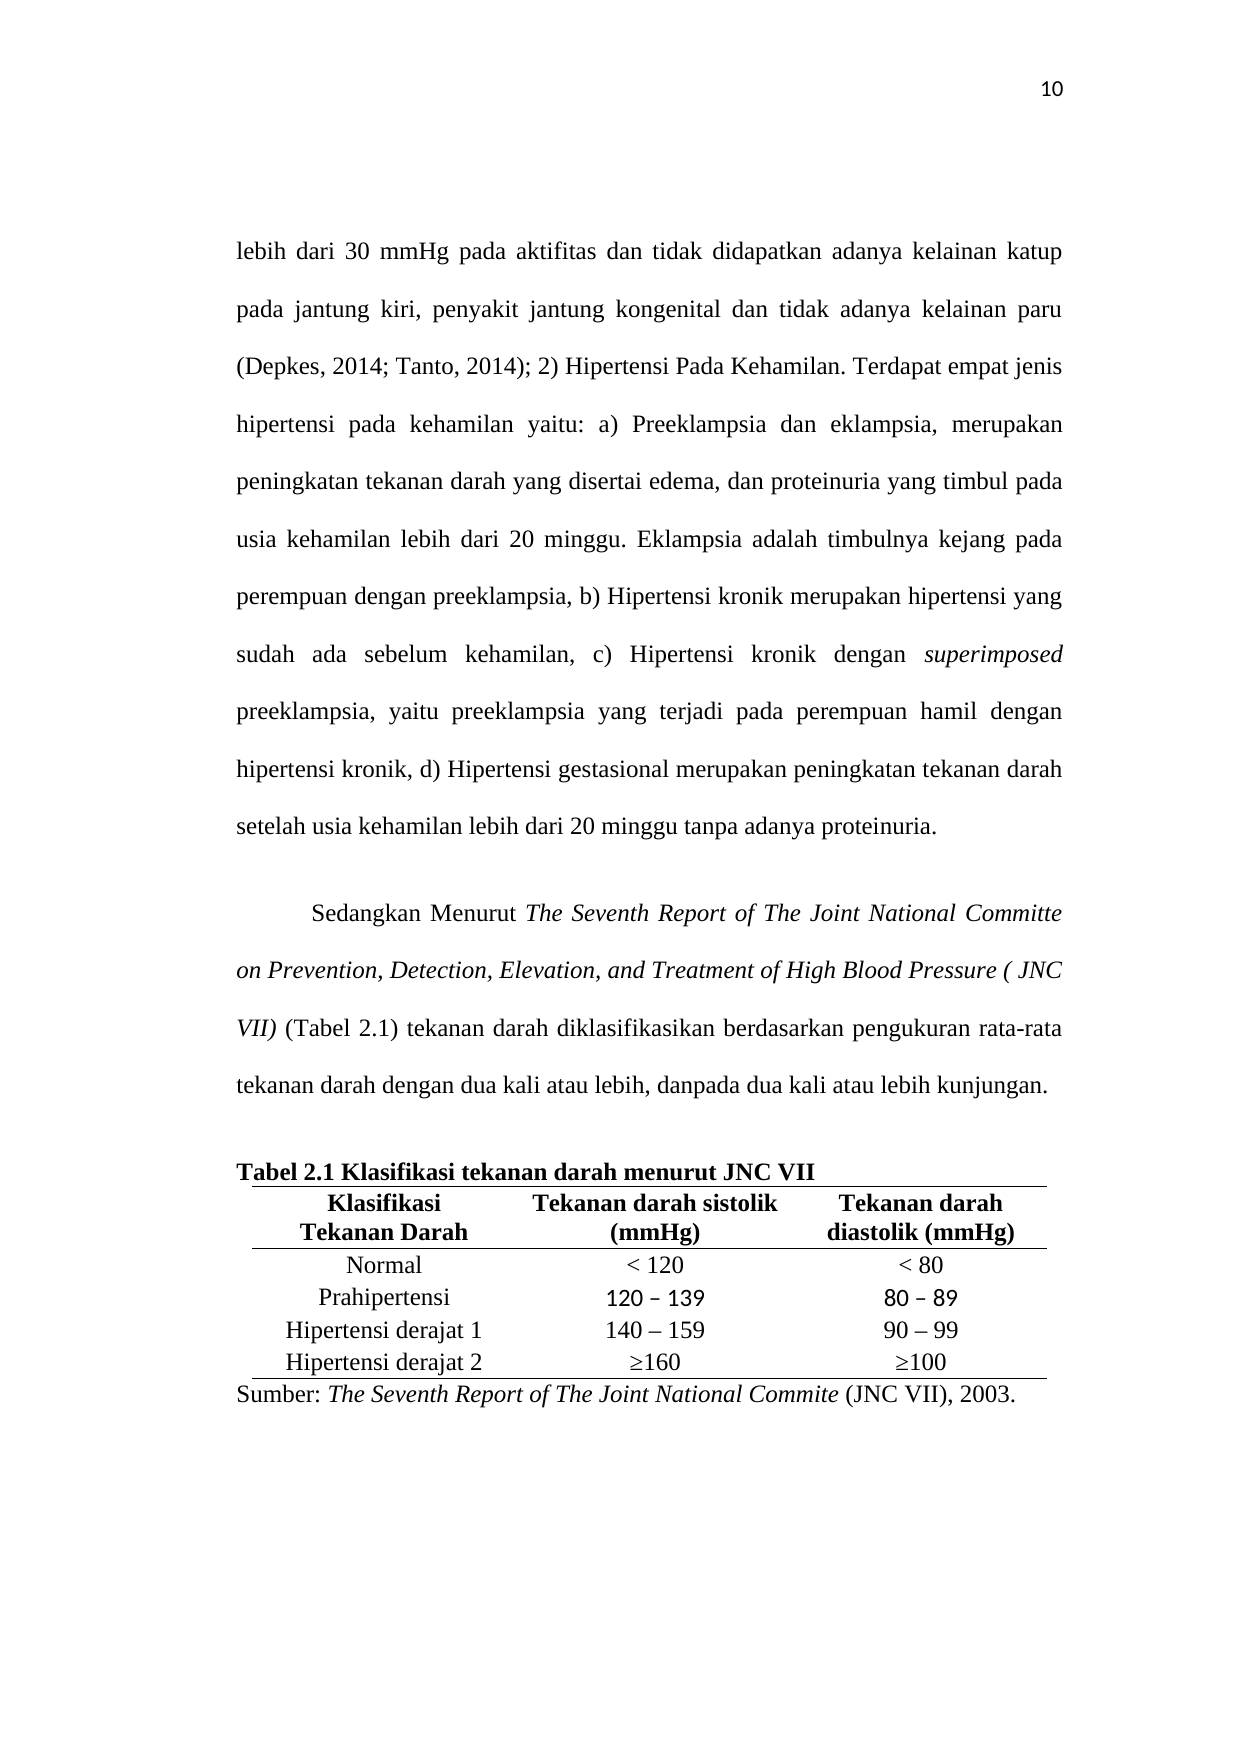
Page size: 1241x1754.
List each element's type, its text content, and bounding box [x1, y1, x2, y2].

table_cell Hipertensi derajat 1 [252, 1314, 516, 1346]
table_cell ≥100 [794, 1346, 1047, 1378]
table_header Tekanan darah diastolik (mmHg) [794, 1187, 1047, 1247]
table_cell < 80 [794, 1249, 1047, 1280]
text Tabel 2.1 Klasifikasi tekanan darah menurut JNC VII [236, 1157, 1063, 1186]
table_cell < 120 [516, 1249, 794, 1280]
text Sumber: The Seventh Report of The Joint National Commite (JNC VII), 2003. [236, 1379, 1063, 1408]
table_cell Hipertensi derajat 2 [252, 1346, 516, 1378]
table_cell 140 – 159 [516, 1314, 794, 1346]
table_cell ≥160 [516, 1346, 794, 1378]
table_cell 120 – 139 [516, 1280, 794, 1314]
table_cell 80 – 89 [794, 1280, 1047, 1314]
table_cell 90 – 99 [794, 1314, 1047, 1346]
table_cell Normal [252, 1249, 516, 1280]
table_header Klasifikasi Tekanan Darah [252, 1187, 516, 1247]
table_cell Prahipertensi [252, 1280, 516, 1314]
table_header Tekanan darah sistolik (mmHg) [516, 1187, 794, 1247]
text Sedangkan Menurut The Seventh Report of The Joint National Committe on Prevention, Detection, Elevation, and Treatment of High Blood Pressure ( JNC VII) (Tabel 2.1) tekanan darah diklasifikasikan berdasarkan pengukuran rata-rata tekanan darah dengan dua kali atau lebih, danpada dua kali atau lebih kunjungan. [236, 898, 1063, 1099]
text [236, 236, 1063, 840]
